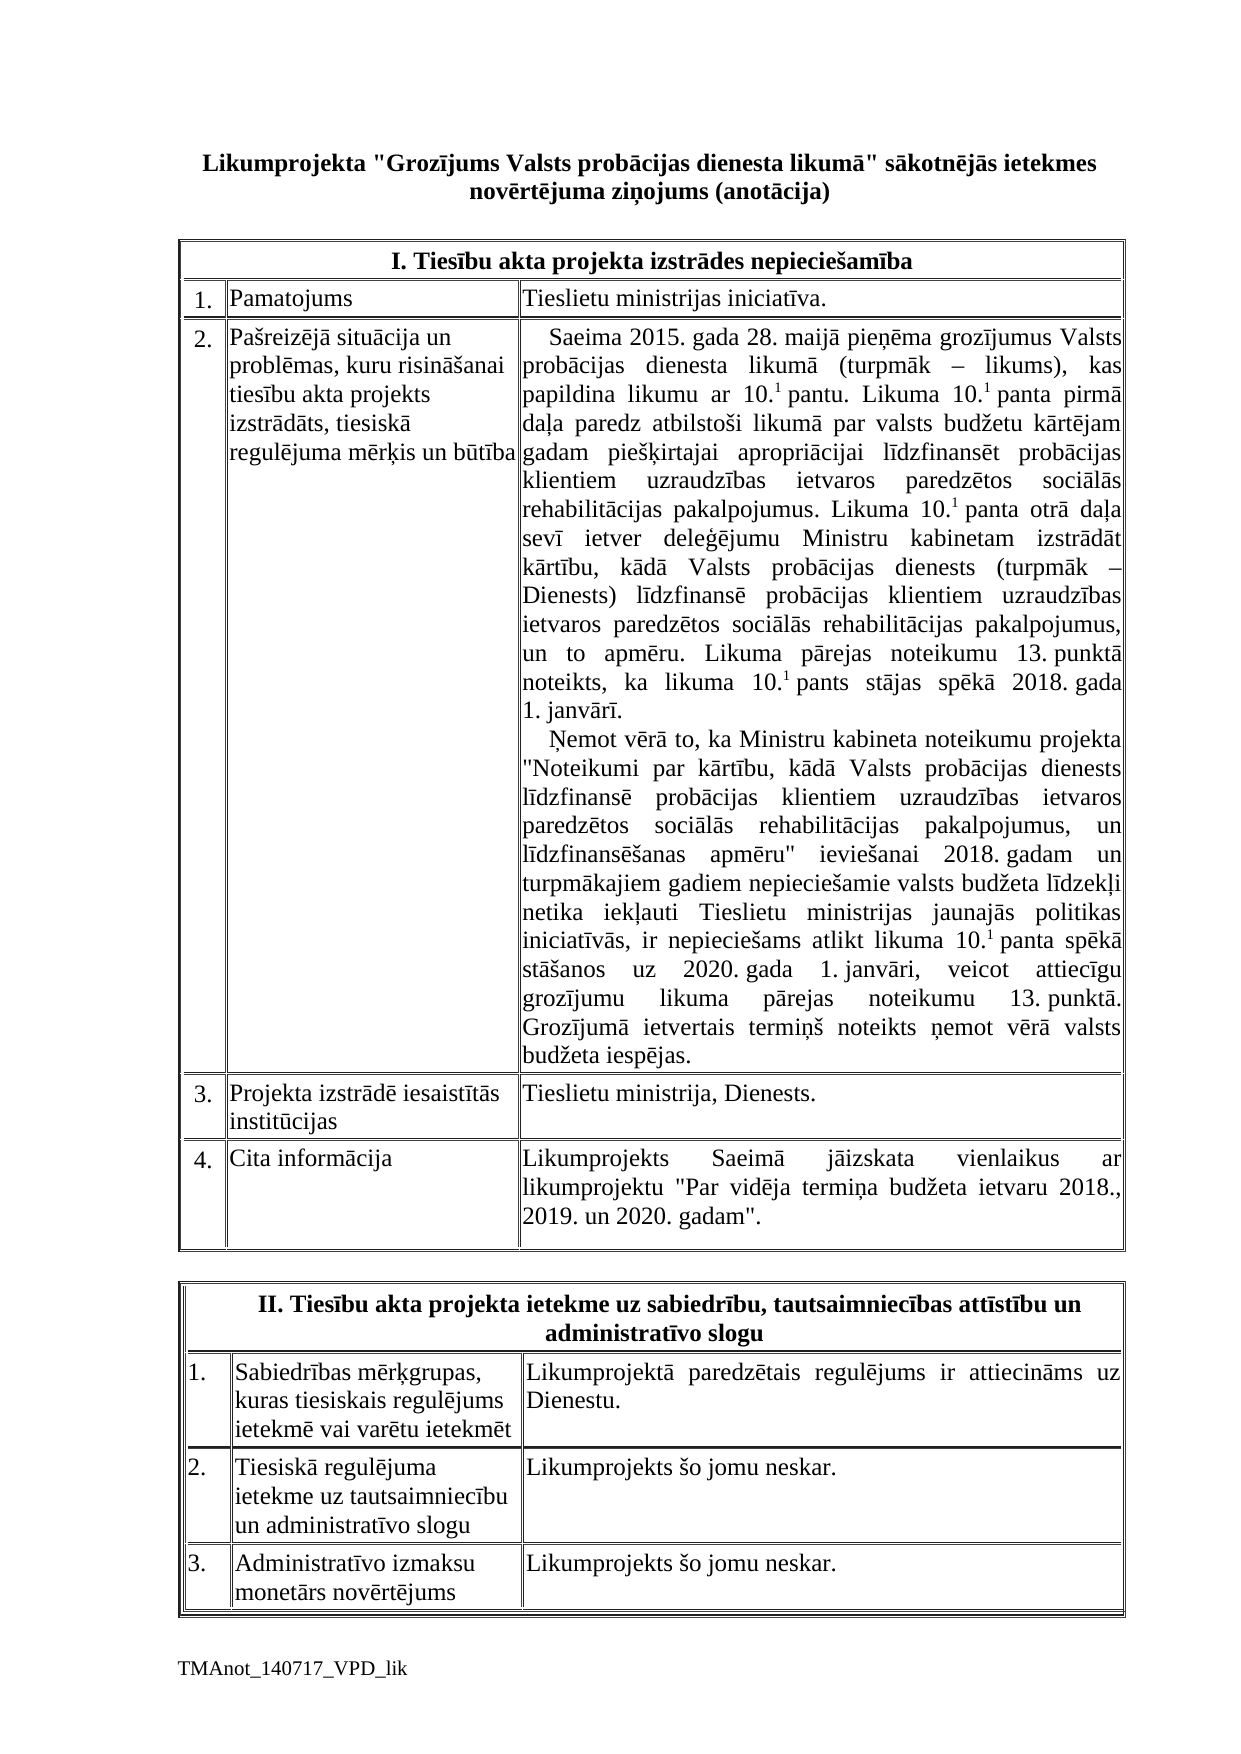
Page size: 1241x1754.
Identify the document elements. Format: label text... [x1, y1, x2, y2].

table_cell Likumprojekts Saeimā jāizskata vienlaikus ar likumprojektu "Par vidēja termiņa budžeta ietvaru 2018., 2019. un 2020. gadam". [520, 1138, 1124, 1249]
table_cell 1. [181, 278, 225, 316]
text Likumprojekta "Grozījums Valsts probācijas dienesta likumā" sākotnējās ietekmes novērtējuma (anotācija) [177, 148, 1122, 205]
table_header [181, 1284, 1123, 1614]
table_cell Tieslietu ministrijas iniciatīva. [521, 278, 1123, 316]
table_cell 3. [180, 1072, 227, 1138]
table_cell Projekta izstrādē iesaistītās institūcijas [228, 1075, 518, 1138]
table_cell 4. [180, 1138, 227, 1249]
table_cell Pamatojums [228, 281, 518, 316]
table_cell Pašreizējā situācija un problēmas, kuru risināšanai tiesību akta projekts izstrādāts, tiesiskā regulējuma mērķis un būtība [228, 320, 518, 1072]
table_cell Tieslietu ministrija, Dienests. [520, 1072, 1124, 1138]
table_cell 2. [181, 316, 225, 1072]
table_cell Cita informācija [227, 1141, 519, 1249]
table_header I. Tiesību akta projekta izstrādes nepieciešamība [181, 242, 1123, 277]
table_cell Saeima 2015. gada 28. maijā pieņēma grozījumus Valsts probācijas dienesta likumā (turpmāk – likums), kas papildina likumu ar 10.1 pantu. Likuma 10.1 panta pirmā daļa paredz atbilstoši likumā par valsts budžetu kārtējam gadam piešķirtajai apropriācijai līdzfinansēt probācijas klientiem uzraudzības ietvaros paredzētos sociālās rehabilitācijas pakalpojumus. Likuma 10.1 panta otrā daļa sevī ietver deleģējumu Ministru kabinetam izstrādāt kārtību, kādā Valsts probācijas dienests (turpmāk – Dienests) līdzfinansē probācijas klientiem uzraudzības ietvaros paredzētos sociālās rehabilitācijas pakalpojumus, un to apmēru. Likuma pārejas noteikumu 13. punktā noteikts, ka likuma 10.1 pants stājas spēkā 2018. gada 1. janvārī. Ņemot vērā to, ka Ministru kabineta noteikumu projekta "Noteikumi par kārtību, kādā Valsts probācijas dienests līdzfinansē probācijas klientiem uzraudzības ietvaros paredzētos sociālās rehabilitācijas pakalpojumus, un līdzfinansēšanas apmēru" ieviešanai 2018. gadam un turpmākajiem gadiem nepieciešamie valsts budžeta līdzekļi netika iekļauti Tieslietu ministrijas jaunajās politikas iniciatīvās, ir nepieciešams atlikt likuma 10.1 panta spēkā stāšanos uz 2020. gada 1. janvāri, veicot attiecīgu grozījumu likuma pārejas noteikumu 13. punktā. Grozījumā ietvertais termiņš noteikts ņemot vērā valsts budžeta iespējas. [521, 316, 1123, 1072]
